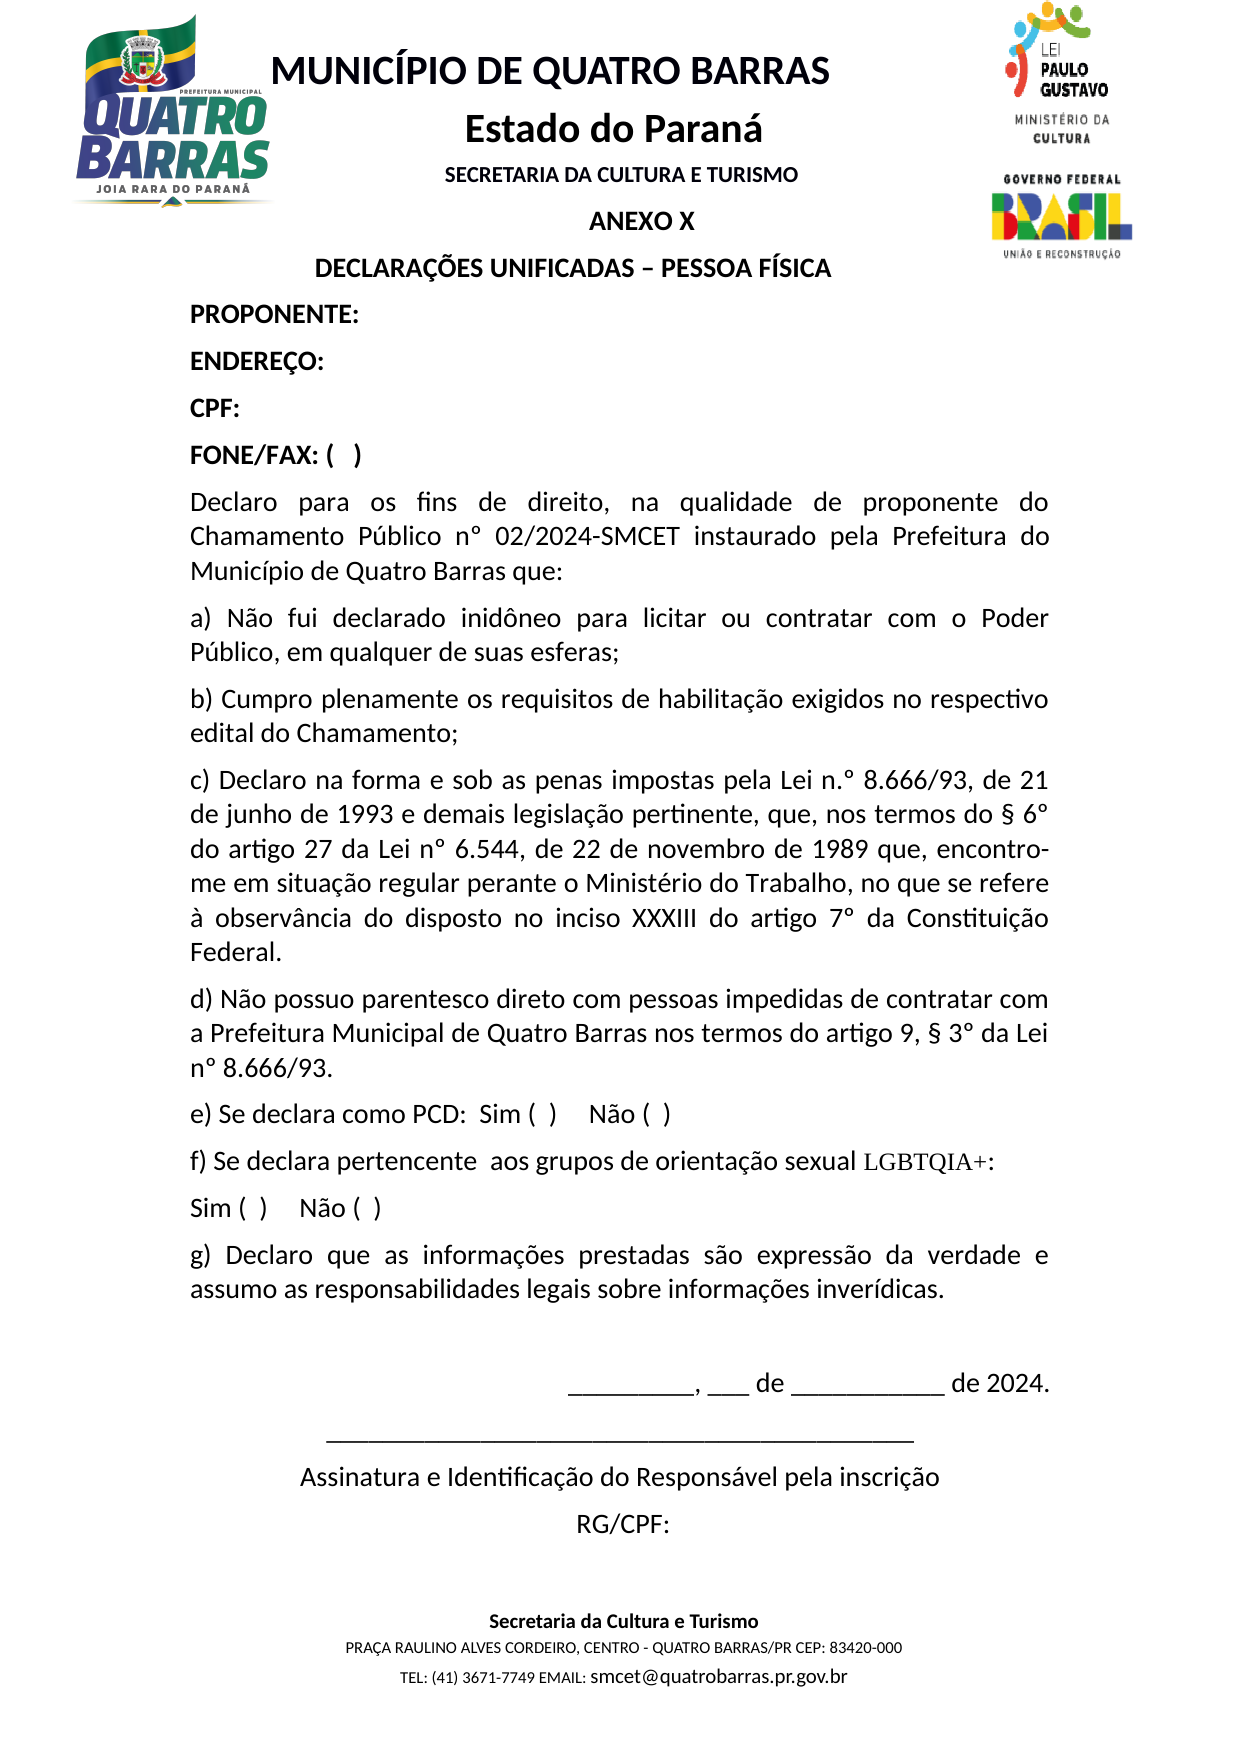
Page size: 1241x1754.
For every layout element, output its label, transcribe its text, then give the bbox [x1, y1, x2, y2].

text __________________________________________ [190, 1412, 1051, 1447]
text _________, ___ de ___________ de 2024. [190, 1365, 1051, 1400]
picture [983, 106, 1134, 268]
text d) Não possuo parentesco direto com pessoas impedidas de contratar com a Prefeitura Municipal de Quatro Barras nos termos do artigo 9, § 3º da Lei nº 8.666/93. [190, 981, 1051, 1084]
text b) Cumpro plenamente os requisitos de habilitação exigidos no respectivo edital do Chamamento; [190, 681, 1051, 750]
text PROPONENTE: [190, 297, 1051, 331]
text ANEXO X [190, 203, 1051, 237]
text Declaro para os fins de direito, na qualidade de proponente do Chamamento Público nº 02/2024-SMCET instaurado pela Prefeitura do Município de Quatro Barras que: [190, 484, 1051, 587]
text DECLARAÇÕES UNIFICADAS – PESSOA FÍSICA [190, 250, 1051, 284]
text f) Se declara pertencente aos grupos de orientação sexual LGBTQIA+: [190, 1143, 1051, 1178]
text ENDEREÇO: [190, 343, 1051, 378]
text a) Não fui declarado inidôneo para licitar ou contratar com o Poder Público, em qualquer de suas esferas; [190, 600, 1051, 668]
text c) Declaro na forma e sob as penas impostas pela Lei n.º 8.666/93, de 21 de junho de 1993 e demais legislação pertinente, que, nos termos do § 6º do artigo 27 da Lei nº 6.544, de 22 de novembro de 1989 que, encontro-me em situação regular perante o Ministério do Trabalho, no que se refere à observância do disposto no inciso XXXIII do artigo 7º da Constituição Federal. [190, 762, 1051, 968]
picture [1004, 0, 1108, 98]
text e) Se declara como PCD: Sim ( ) Não ( ) [190, 1097, 1051, 1131]
picture [50, 14, 296, 208]
text Sim ( ) Não ( ) [190, 1190, 1051, 1225]
text CPF: [190, 390, 1051, 425]
text RG/CPF: [190, 1506, 1051, 1540]
text Assinatura e Identificação do Responsável pela inscrição [190, 1459, 1051, 1493]
text FONE/FAX: ( ) [190, 437, 1051, 472]
text g) Declaro que as informações prestadas são expressão da verdade e assumo as responsabilidades legais sobre informações inverídicas. [190, 1237, 1051, 1306]
